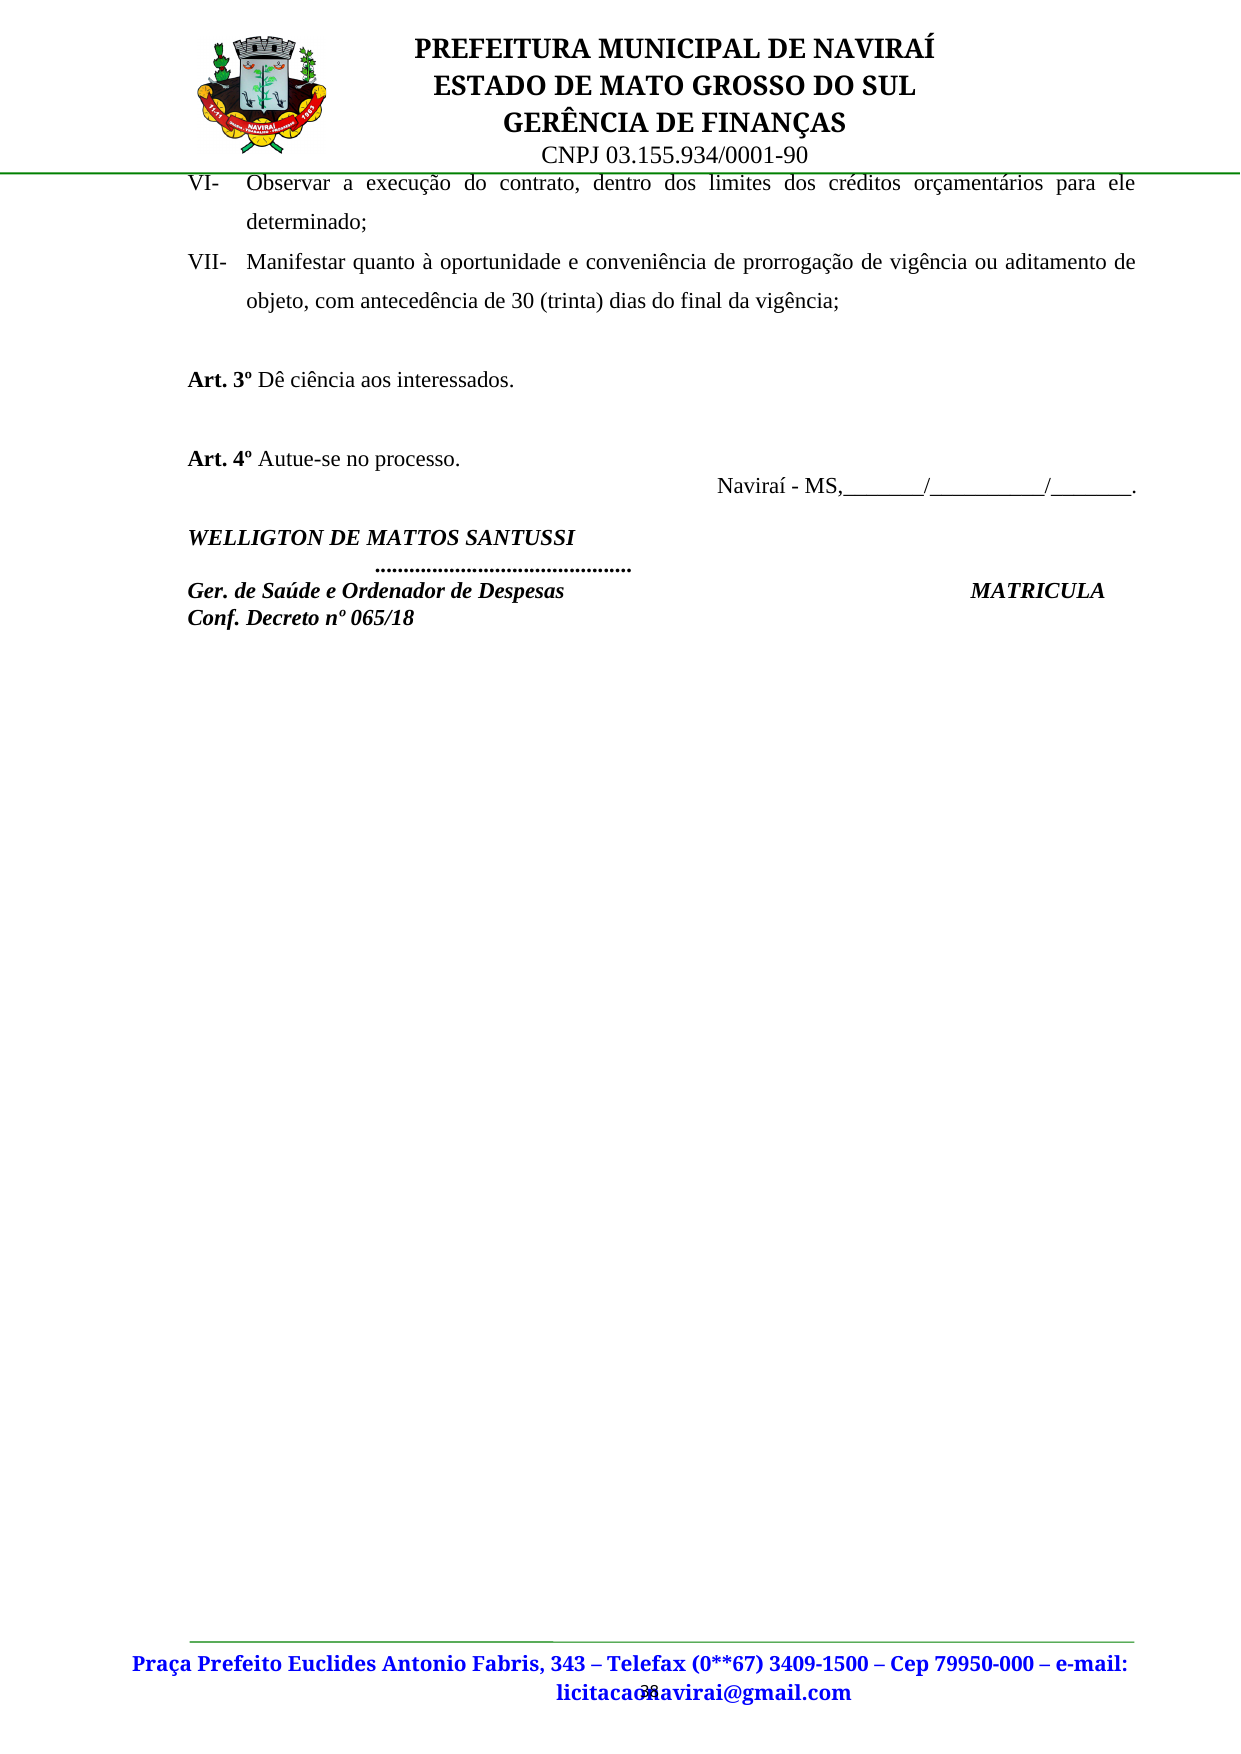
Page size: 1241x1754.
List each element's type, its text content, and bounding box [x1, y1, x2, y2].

text Naviraí - MS,_______/__________/_______. [187, 472, 1137, 498]
text Art. 4º Autue-se no processo. [187, 445, 1137, 472]
picture [197, 36, 327, 154]
text Conf. Decreto nº 065/18 [187, 603, 1137, 630]
text Art. 3º Dê ciência aos interessados. [187, 366, 1137, 393]
list Manifestar quanto à oportunidade e conveniência de prorrogação de vigência ou aditamento de objeto, com antecedência de 30 (trinta) dias do final da vigência; [187, 248, 1137, 314]
list Observar a execução do contrato, dentro dos limites dos créditos orçamentários para ele determinado; [187, 169, 1137, 235]
text WELLIGTON DE MATTOS SANTUSSI ............................................. [187, 524, 1137, 577]
text Ger. de Saúde e Ordenador de Despesas MATRICULA [187, 577, 1137, 603]
